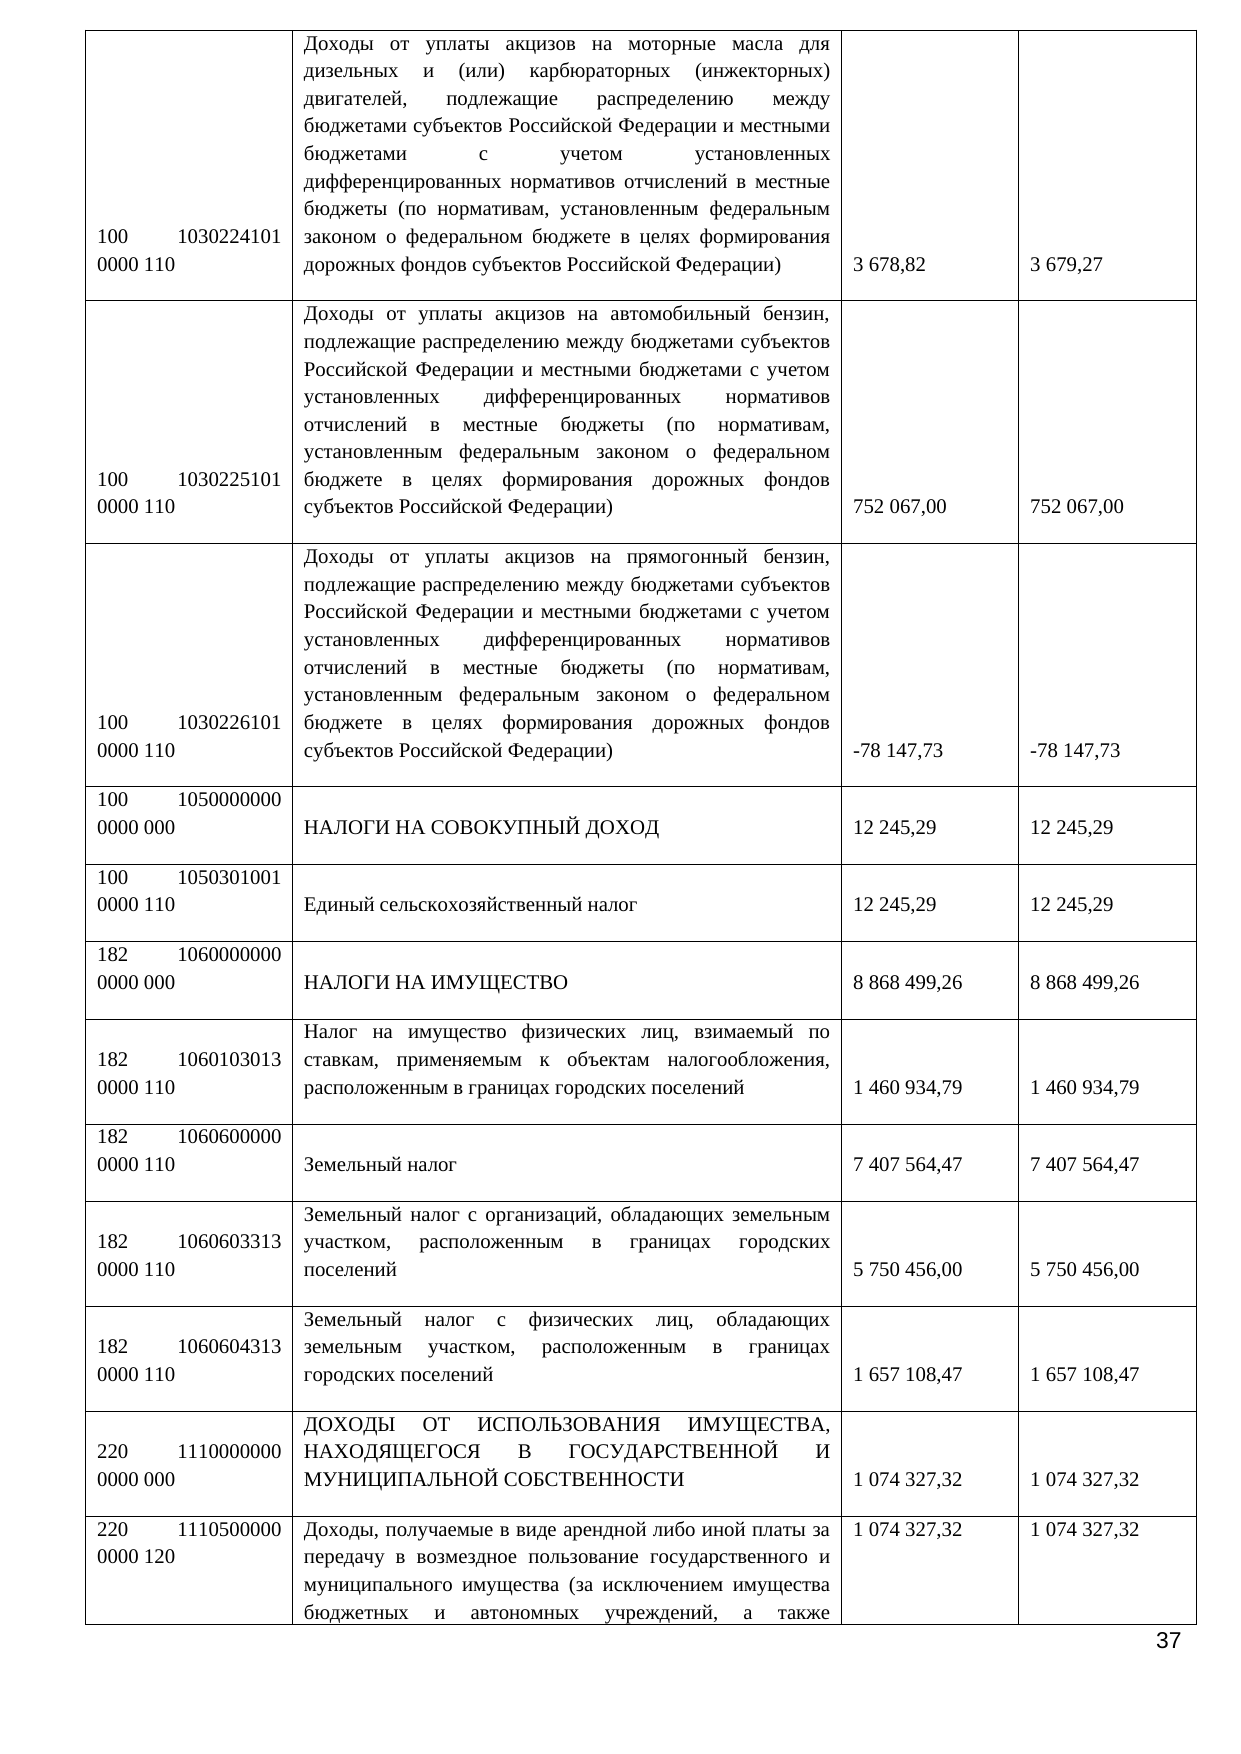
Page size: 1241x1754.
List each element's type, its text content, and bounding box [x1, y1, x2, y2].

table_cell 1 074 327,32 [842, 1412, 1018, 1516]
table_cell 8 868 499,26 [842, 942, 1018, 1018]
table_cell 7 407 564,47 [842, 1125, 1018, 1201]
table_cell 5 750 456,00 [842, 1202, 1018, 1306]
table_cell 182 1060603313 0000 110 [86, 1202, 292, 1306]
table_cell -78 147,73 [842, 544, 1018, 786]
table_cell -78 147,73 [1019, 544, 1196, 786]
table_cell 1 460 934,79 [1019, 1020, 1196, 1123]
table_cell 1 074 327,32 [1019, 1517, 1196, 1624]
table_cell 12 245,29 [1019, 865, 1196, 941]
table_cell 1 657 108,47 [1019, 1307, 1196, 1411]
table_cell НАЛОГИ НА ИМУЩЕСТВО [293, 942, 841, 1018]
table_cell 5 750 456,00 [1019, 1202, 1196, 1306]
table_cell 100 1050301001 0000 110 [86, 865, 292, 941]
table_cell 220 1110000000 0000 000 [86, 1412, 292, 1516]
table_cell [293, 1517, 841, 1624]
table_cell 3 678,82 [842, 31, 1018, 300]
table_cell Доходы от уплаты акцизов на прямогонный бензин, подлежащие распределению между бюджетами субъектов Российской Федерации и местными бюджетами с учетом установленных дифференцированных нормативов отчислений в местные бюджеты (по нормативам, установленным федеральным законом о федеральном бюджете в целях формирования дорожных фондов субъектов Российской Федерации) [293, 544, 841, 786]
table_cell Земельный налог [293, 1125, 841, 1201]
table_cell Доходы от уплаты акцизов на автомобильный бензин, подлежащие распределению между бюджетами субъектов Российской Федерации и местными бюджетами с учетом установленных дифференцированных нормативов отчислений в местные бюджеты (по нормативам, установленным федеральным законом о федеральном бюджете в целях формирования дорожных фондов субъектов Российской Федерации) [293, 301, 841, 543]
table_cell 100 1030225101 0000 110 [86, 301, 292, 543]
table_cell 1 074 327,32 [1019, 1412, 1196, 1516]
table_cell 182 1060000000 0000 000 [86, 942, 292, 1018]
table_cell 1 657 108,47 [842, 1307, 1018, 1411]
table_cell 182 1060600000 0000 110 [86, 1125, 292, 1201]
table_cell 182 1060604313 0000 110 [86, 1307, 292, 1411]
table_cell 182 1060103013 0000 110 [86, 1020, 292, 1123]
table_cell 3 679,27 [1019, 31, 1196, 300]
table_cell ДОХОДЫ ОТ ИСПОЛЬЗОВАНИЯ ИМУЩЕСТВА, НАХОДЯЩЕГОСЯ В ГОСУДАРСТВЕННОЙ И МУНИЦИПАЛЬНОЙ СОБСТВЕННОСТИ [293, 1412, 841, 1516]
table_cell 7 407 564,47 [1019, 1125, 1196, 1201]
table_cell Земельный налог с организаций, обладающих земельным участком, расположенным в границах городских поселений [293, 1202, 841, 1306]
table_cell Доходы от уплаты акцизов на моторные масла для дизельных и (или) карбюраторных (инжекторных) двигателей, подлежащие распределению между бюджетами субъектов Российской Федерации и местными бюджетами с учетом установленных дифференцированных нормативов отчислений в местные бюджеты (по нормативам, установленным федеральным законом о федеральном бюджете в целях формирования дорожных фондов субъектов Российской Федерации) [293, 31, 841, 300]
table_cell НАЛОГИ НА СОВОКУПНЫЙ ДОХОД [293, 787, 841, 864]
table_cell 8 868 499,26 [1019, 942, 1196, 1018]
table_cell 100 1030226101 0000 110 [86, 544, 292, 786]
table_cell 100 1050000000 0000 000 [86, 787, 292, 864]
table_cell 12 245,29 [1019, 787, 1196, 864]
table_cell 1 460 934,79 [842, 1020, 1018, 1123]
table_cell Налог на имущество физических лиц, взимаемый по ставкам, применяемым к объектам налогообложения, расположенным в границах городских поселений [293, 1020, 841, 1123]
table_cell 1 074 327,32 [842, 1517, 1018, 1624]
table_cell 752 067,00 [1019, 301, 1196, 543]
table_cell 12 245,29 [842, 787, 1018, 864]
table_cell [86, 1517, 292, 1624]
table_cell Единый сельскохозяйственный налог [293, 865, 841, 941]
table_cell 752 067,00 [842, 301, 1018, 543]
table_cell 100 1030224101 0000 110 [86, 31, 292, 300]
table_cell Земельный налог с физических лиц, обладающих земельным участком, расположенным в границах городских поселений [293, 1307, 841, 1411]
table_cell 12 245,29 [842, 865, 1018, 941]
